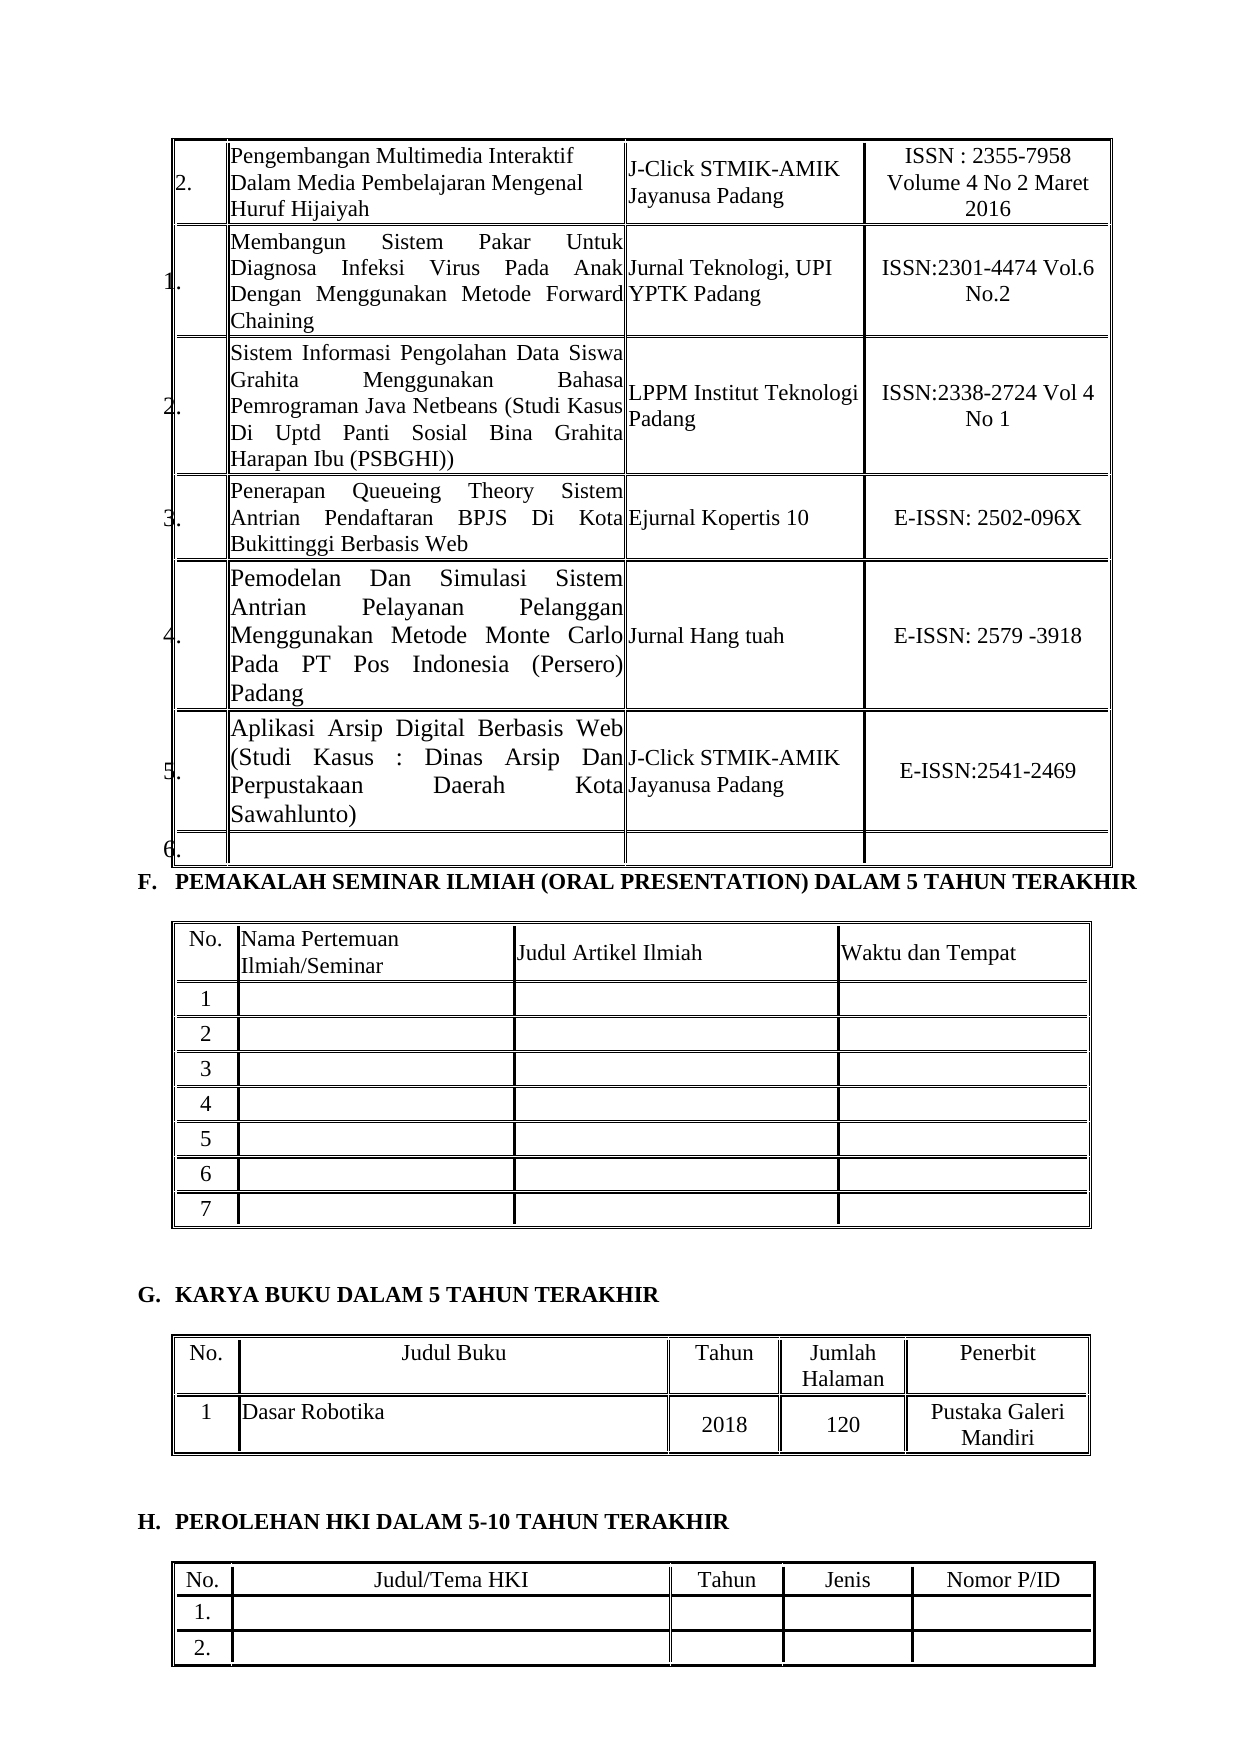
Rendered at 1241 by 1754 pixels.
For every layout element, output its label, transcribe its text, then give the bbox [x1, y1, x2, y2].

table_header Judul Artikel Ilmiah [514, 924, 838, 980]
list PEMAKALAH SEMINAR ILMIAH (ORAL PRESENTATION) DALAM 5 TAHUN TERAKHIR [137, 868, 1178, 894]
table_cell ISSN:2301-4474 Vol.6 No.2 [866, 223, 1110, 335]
table_header Judul Buku [239, 1338, 668, 1393]
table_cell [232, 1631, 671, 1664]
table_cell Penerapan Queueing Theory Sistem Antrian Pendaftaran BPJS Di Kota Bukittinggi Berbasis Web [230, 476, 624, 558]
table_cell [240, 1018, 513, 1050]
table_header Jenis [783, 1564, 912, 1594]
table_cell 2018 [669, 1393, 780, 1452]
table_cell [514, 1194, 838, 1226]
table_cell [838, 1155, 1090, 1190]
table_cell [516, 1159, 837, 1190]
table_cell [175, 335, 226, 473]
table_cell Jurnal Hang tuah [627, 562, 863, 708]
table_cell [914, 1594, 1093, 1629]
table_cell 6 [173, 1155, 238, 1190]
table_cell Jurnal Teknologi, UPI YPTK Padang [627, 226, 863, 335]
table_cell Pemodelan Dan Simulasi Sistem Antrian Pelayanan Pelanggan Menggunakan Metode Monte Carlo Pada PT Pos Indonesia (Persero) Padang [230, 562, 624, 708]
list PEROLEHAN HKI DALAM 5-10 TAHUN TERAKHIR [137, 1508, 1178, 1534]
table_cell 120 [780, 1393, 906, 1452]
table_header Waktu dan Tempat [838, 924, 1089, 980]
table_cell [516, 1053, 837, 1085]
table_header No. [175, 1563, 232, 1594]
table_header No. [175, 1338, 239, 1393]
table_cell [516, 983, 837, 1015]
table_header Nama Pertemuan Ilmiah/Seminar [238, 924, 514, 980]
table_header Tahun [671, 1563, 783, 1594]
table_cell [840, 980, 1089, 1015]
table_header Judul/Tema HKI [232, 1564, 671, 1594]
table_cell Membangun Sistem Pakar Untuk Diagnosa Infeksi Virus Pada Anak Dengan Menggunakan Metode Forward Chaining [230, 226, 624, 335]
table_cell [173, 708, 228, 830]
table_cell 3 [175, 1050, 237, 1085]
table_cell 2. [175, 139, 228, 223]
table_cell [672, 1597, 782, 1629]
table_cell [840, 1050, 1089, 1085]
table_header Tahun [669, 1336, 780, 1393]
table_cell [228, 833, 626, 865]
table_cell ISSN : 2355-7958 Volume 4 No 2 Maret 2016 [864, 141, 1110, 223]
table_cell [912, 1629, 1093, 1664]
table_cell [240, 983, 513, 1015]
table_header Jumlah Halaman [780, 1336, 906, 1393]
table_cell [240, 1159, 513, 1190]
table_header Penerbit [906, 1338, 1088, 1393]
table_cell [626, 833, 864, 865]
table_cell [840, 1015, 1089, 1050]
table_cell 1 [175, 980, 237, 1015]
table_header No. [175, 924, 238, 980]
table_cell [783, 1632, 912, 1664]
table_cell Aplikasi Arsip Digital Berbasis Web (Studi Kasus : Dinas Arsip Dan Perpustakaan Daerah Kota Sawahlunto) [230, 712, 624, 830]
table_cell 2 [175, 1015, 237, 1050]
table_cell 1. [175, 1594, 231, 1629]
table_cell 4 [175, 1085, 237, 1120]
table_cell Pustaka Galeri Mandiri [906, 1393, 1089, 1452]
table_cell [175, 223, 226, 335]
table_cell Dasar Robotika [239, 1397, 668, 1452]
table_cell LPPM Institut Teknologi Padang [627, 338, 863, 473]
table_cell [238, 1194, 514, 1226]
table_cell [516, 1088, 837, 1120]
table_cell [516, 1018, 837, 1050]
table_cell Pengembangan Multimedia Interaktif Dalam Media Pembelajaran Mengenal Huruf Hijaiyah [228, 140, 626, 223]
table_cell ISSN:2338-2724 Vol 4 No 1 [866, 335, 1110, 473]
table_cell [175, 473, 226, 558]
table_cell 2. [175, 1629, 232, 1664]
table_cell 1 [173, 1393, 239, 1452]
table_cell [785, 1597, 911, 1629]
table_cell [173, 558, 228, 708]
table_cell [671, 1632, 783, 1664]
table_cell [838, 1190, 1090, 1226]
table_cell [840, 1120, 1089, 1155]
table_header Nomor P/ID [912, 1564, 1093, 1594]
table_cell [516, 1123, 837, 1155]
table_cell [234, 1597, 669, 1629]
table_cell [240, 1053, 513, 1085]
table_cell E-ISSN:2541-2469 [864, 708, 1111, 830]
table_cell E-ISSN: 2579 -3918 [864, 558, 1111, 708]
table_cell [840, 1085, 1089, 1120]
table_cell 7 [173, 1190, 238, 1226]
table_cell [240, 1123, 513, 1155]
table_cell 5 [175, 1120, 237, 1155]
list KARYA BUKU DALAM 5 TAHUN TERAKHIR [137, 1281, 1178, 1308]
table_cell J-Click STMIK-AMIK Jayanusa Padang [627, 712, 863, 830]
table_cell J-Click STMIK-AMIK Jayanusa Padang [626, 141, 864, 223]
table_cell Ejurnal Kopertis 10 [627, 476, 863, 558]
table_cell [240, 1088, 513, 1120]
table_cell [864, 830, 1110, 865]
table_cell E-ISSN: 2502-096X [866, 473, 1110, 558]
table_cell [175, 830, 228, 865]
table_cell Sistem Informasi Pengolahan Data Siswa Grahita Menggunakan Bahasa Pemrograman Java Netbeans (Studi Kasus Di Uptd Panti Sosial Bina Grahita Harapan Ibu (PSBGHI)) [230, 338, 624, 473]
